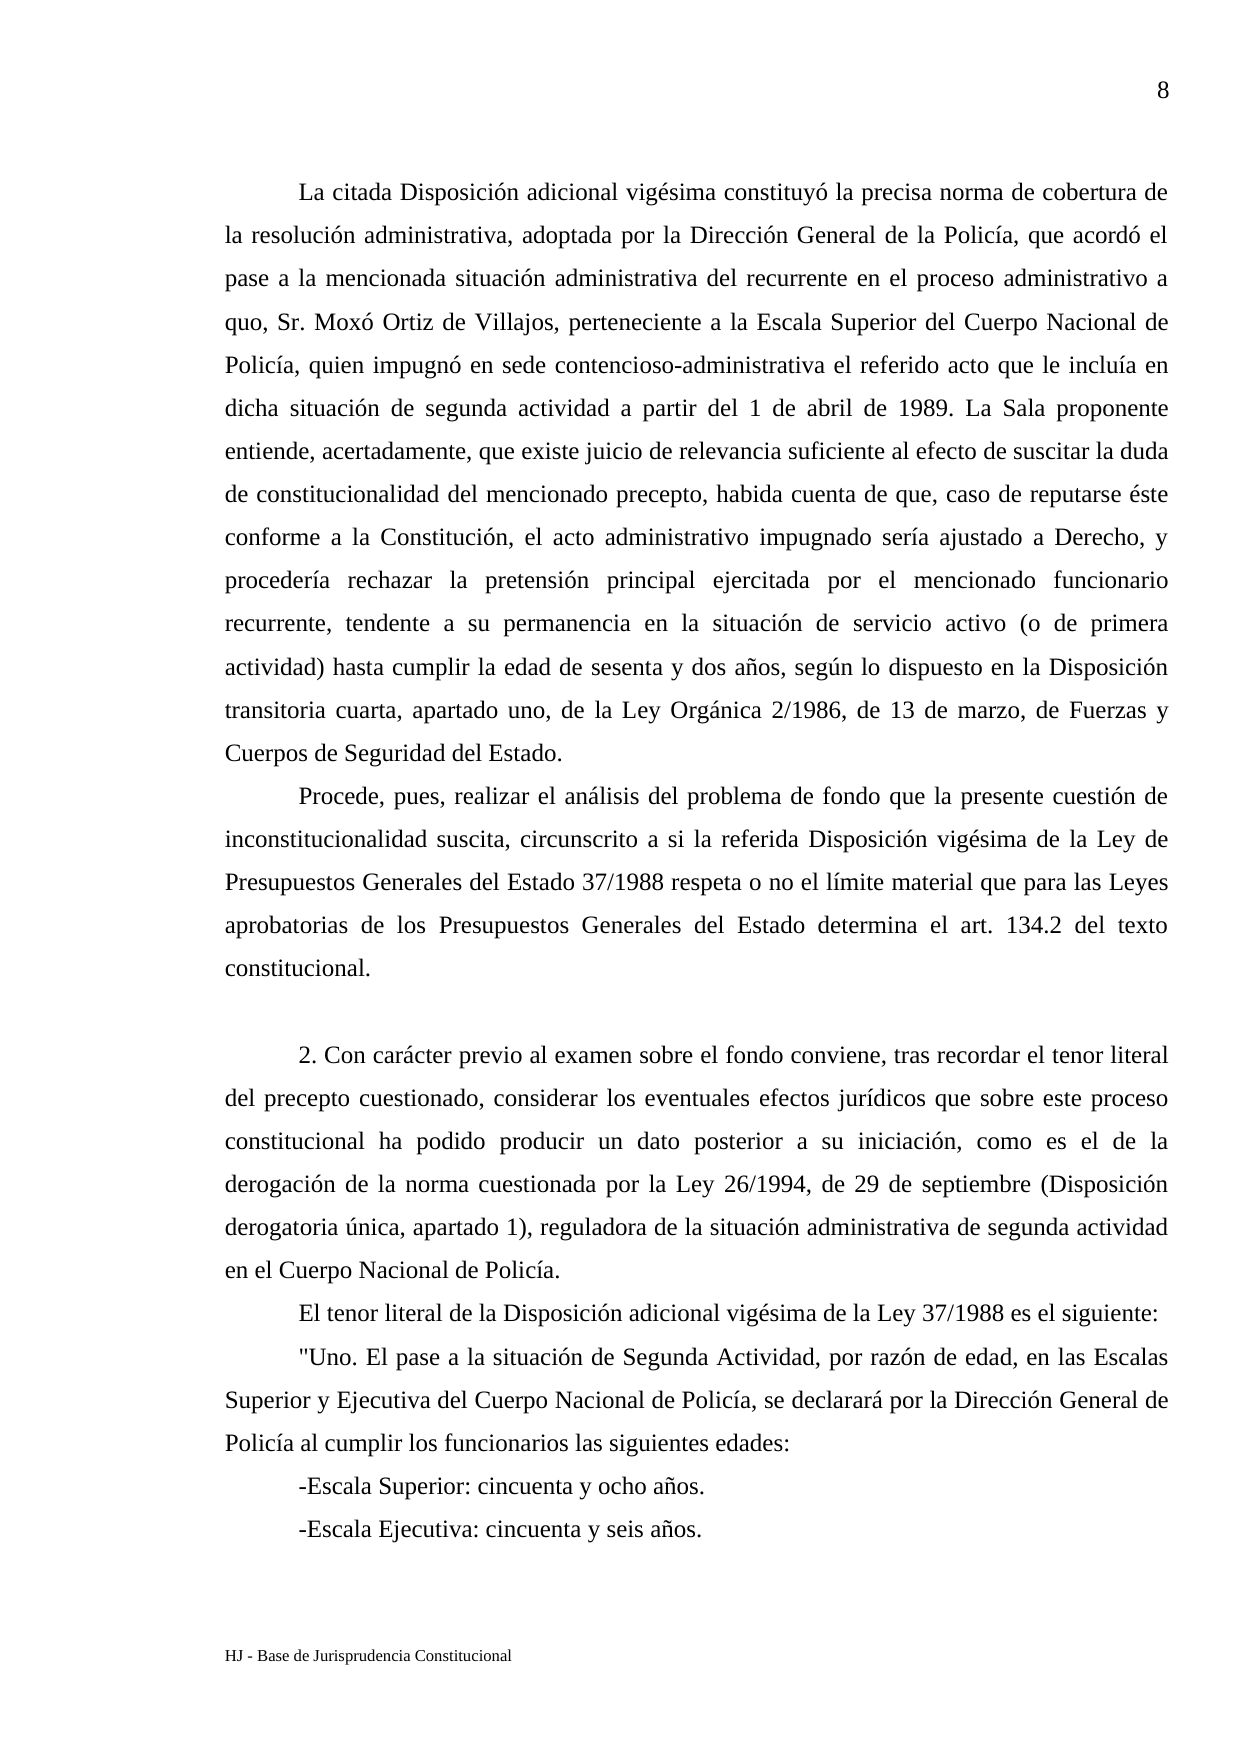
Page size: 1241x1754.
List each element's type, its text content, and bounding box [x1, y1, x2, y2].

text -Escala Ejecutiva: cincuenta y seis años. [224, 1514, 1169, 1543]
text La citada Disposición adicional vigésima constituyó la precisa norma de cobertura de la resolución administrativa, adoptada por la Dirección General de la Policía, que acordó el pase a la mencionada situación administrativa del recurrente en el proceso administrativo a quo, Sr. Moxó Ortiz de Villajos, perteneciente a la Escala Superior del Cuerpo Nacional de Policía, quien impugnó en sede contencioso-administrativa el referido acto que le incluía en dicha situación de segunda actividad a partir del 1 de abril de 1989. La Sala proponente entiende, acertadamente, que existe juicio de relevancia suficiente al efecto de suscitar la duda de constitucionalidad del mencionado precepto, habida cuenta de que, caso de reputarse éste conforme a la Constitución, el acto administrativo impugnado sería ajustado a Derecho, y procedería rechazar la pretensión principal ejercitada por el mencionado funcionario recurrente, tendente a su permanencia en la situación de servicio activo (o de primera actividad) hasta cumplir la edad de sesenta y dos años, según lo dispuesto en la Disposición transitoria cuarta, apartado uno, de la Ley Orgánica 2/1986, de 13 de marzo, de Fuerzas y Cuerpos de Seguridad del Estado. [224, 177, 1169, 767]
text 2. Con carácter previo al examen sobre el fondo conviene, tras recordar el tenor literal del precepto cuestionado, considerar los eventuales efectos jurídicos que sobre este proceso constitucional ha podido producir un dato posterior a su iniciación, como es el de la derogación de la norma cuestionada por la Ley 26/1994, de 29 de septiembre (Disposición derogatoria única, apartado 1), reguladora de la situación administrativa de segunda actividad en el Cuerpo Nacional de Policía. [224, 1040, 1169, 1284]
text Procede, pues, realizar el análisis del problema de fondo que la presente cuestión de inconstitucionalidad suscita, circunscrito a si la referida Disposición vigésima de la Ley de Presupuestos Generales del Estado 37/1988 respeta o no el límite material que para las Leyes aprobatorias de los Presupuestos Generales del Estado determina el art. 134.2 del texto constitucional. [224, 781, 1169, 982]
text "Uno. El pase a la situación de Segunda Actividad, por razón de edad, en las Escalas Superior y Ejecutiva del Cuerpo Nacional de Policía, se declarará por la Dirección General de Policía al cumplir los funcionarios las siguientes edades: [224, 1342, 1169, 1457]
text El tenor literal de la Disposición adicional vigésima de la Ley 37/1988 es el siguiente: [224, 1298, 1169, 1327]
text -Escala Superior: cincuenta y ocho años. [224, 1471, 1169, 1500]
